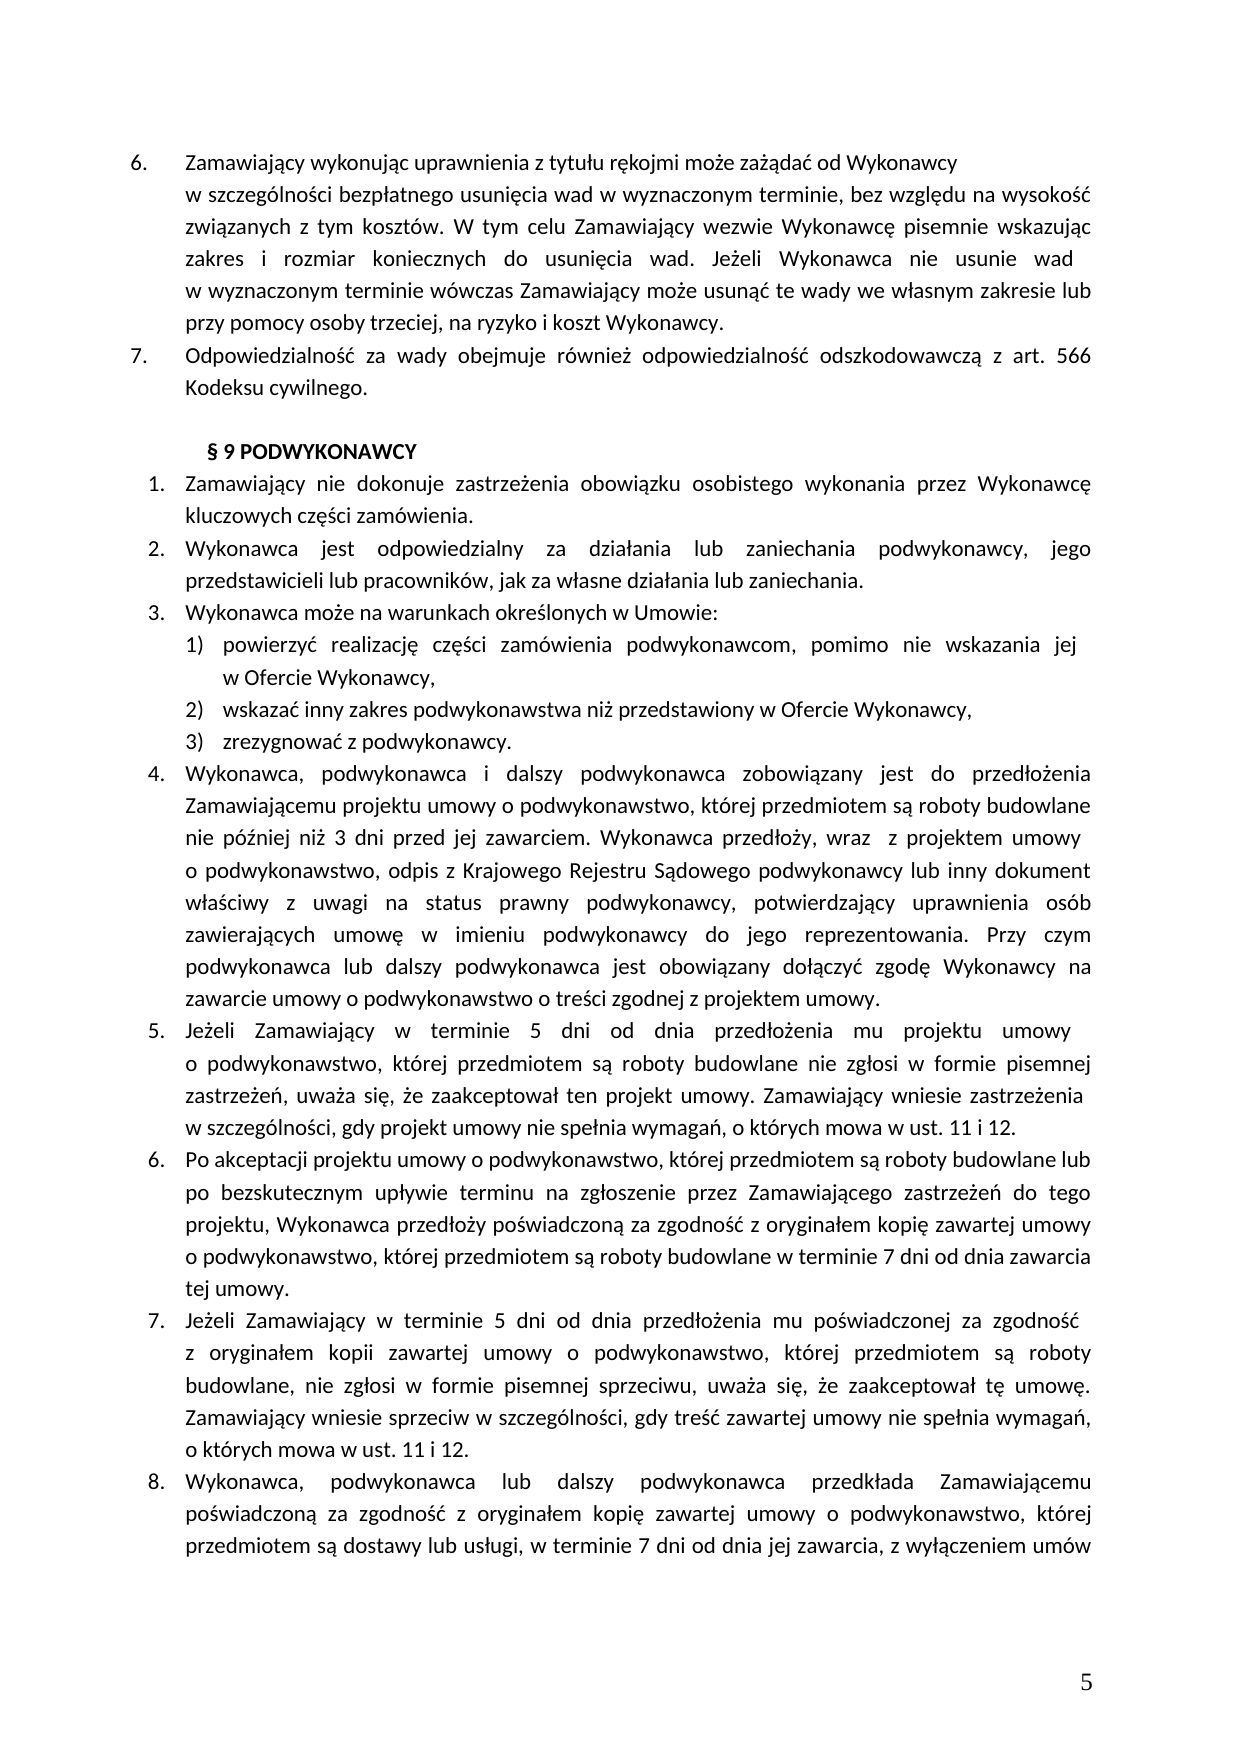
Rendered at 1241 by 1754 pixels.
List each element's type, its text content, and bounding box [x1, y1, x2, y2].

list Wykonawca jest odpowiedzialny za działania lub zaniechania podwykonawcy, jego przedstawicieli lub pracowników, jak za własne działania lub zaniechania. [148, 534, 1093, 594]
list § 9 PODWYKONAWCY [207, 437, 1101, 465]
list Wykonawca, podwykonawca i dalszy podwykonawca zobowiązany jest do przedłożenia Zamawiającemu projektu umowy o podwykonawstwo, której przedmiotem są roboty budowlane nie później niż 3 dni przed jej zawarciem. Wykonawca przedłoży, wraz z projektem umowy o podwykonawstwo, odpis z Krajowego Rejestru Sądowego podwykonawcy lub inny dokument właściwy z uwagi na status prawny podwykonawcy, potwierdzający uprawnienia osób zawierających umowę w imieniu podwykonawcy do jego reprezentowania. Przy czym podwykonawca lub dalszy podwykonawca jest obowiązany dołączyć zgodę Wykonawcy na zawarcie umowy o podwykonawstwo o treści zgodnej z projektem umowy. [148, 759, 1093, 1012]
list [148, 1467, 1093, 1560]
list Jeżeli Zamawiający w terminie 5 dni od dnia przedłożenia mu poświadczonej za zgodność z oryginałem kopii zawartej umowy o podwykonawstwo, której przedmiotem są roboty budowlane, nie zgłosi w formie pisemnej sprzeciwu, uważa się, że zaakceptował tę umowę. Zamawiający wniesie sprzeciw w szczególności, gdy treść zawartej umowy nie spełnia wymagań, o których mowa w ust. 11 i 12. [148, 1306, 1093, 1463]
list Odpowiedzialność za wady obejmuje również odpowiedzialność odszkodowawczą z art. 566 Kodeksu cywilnego. [148, 341, 1093, 401]
list Zamawiający nie dokonuje zastrzeżenia obowiązku osobistego wykonania przez Wykonawcę kluczowych części zamówienia. [148, 469, 1093, 530]
list Po akceptacji projektu umowy o podwykonawstwo, której przedmiotem są roboty budowlane lub po bezskutecznym upływie terminu na zgłoszenie przez Zamawiającego zastrzeżeń do tego projektu, Wykonawca przedłoży poświadczoną za zgodność z oryginałem kopię zawartej umowy o podwykonawstwo, której przedmiotem są roboty budowlane w terminie 7 dni od dnia zawarcia tej umowy. [148, 1145, 1093, 1302]
list wskazać inny zakres podwykonawstwa niż przedstawiony w Ofercie Wykonawcy, [185, 695, 1093, 723]
text w szczególności bezpłatnego usunięcia wad w wyznaczonym terminie, bez względu na wysokość związanych z tym kosztów. W tym celu Zamawiający wezwie Wykonawcę pisemnie wskazując zakres i rozmiar koniecznych do usunięcia wad. Jeżeli Wykonawca nie usunie wad w wyznaczonym terminie wówczas Zamawiający może usunąć te wady we własnym zakresie lub przy pomocy osoby trzeciej, na ryzyko i koszt Wykonawcy. [185, 180, 1093, 337]
list Wykonawca może na warunkach określonych w Umowie: [148, 598, 1093, 626]
list powierzyć realizację części zamówienia podwykonawcom, pomimo nie wskazania jej w Ofercie Wykonawcy, [185, 630, 1093, 691]
list Zamawiający wykonując uprawnienia z tytułu rękojmi może zażądać od Wykonawcy [148, 148, 1093, 176]
list Jeżeli Zamawiający w terminie 5 dni od dnia przedłożenia mu projektu umowy o podwykonawstwo, której przedmiotem są roboty budowlane nie zgłosi w formie pisemnej zastrzeżeń, uważa się, że zaakceptował ten projekt umowy. Zamawiający wniesie zastrzeżenia w szczególności, gdy projekt umowy nie spełnia wymagań, o których mowa w ust. 11 i 12. [148, 1017, 1093, 1141]
list zrezygnować z podwykonawcy. [185, 727, 1093, 755]
